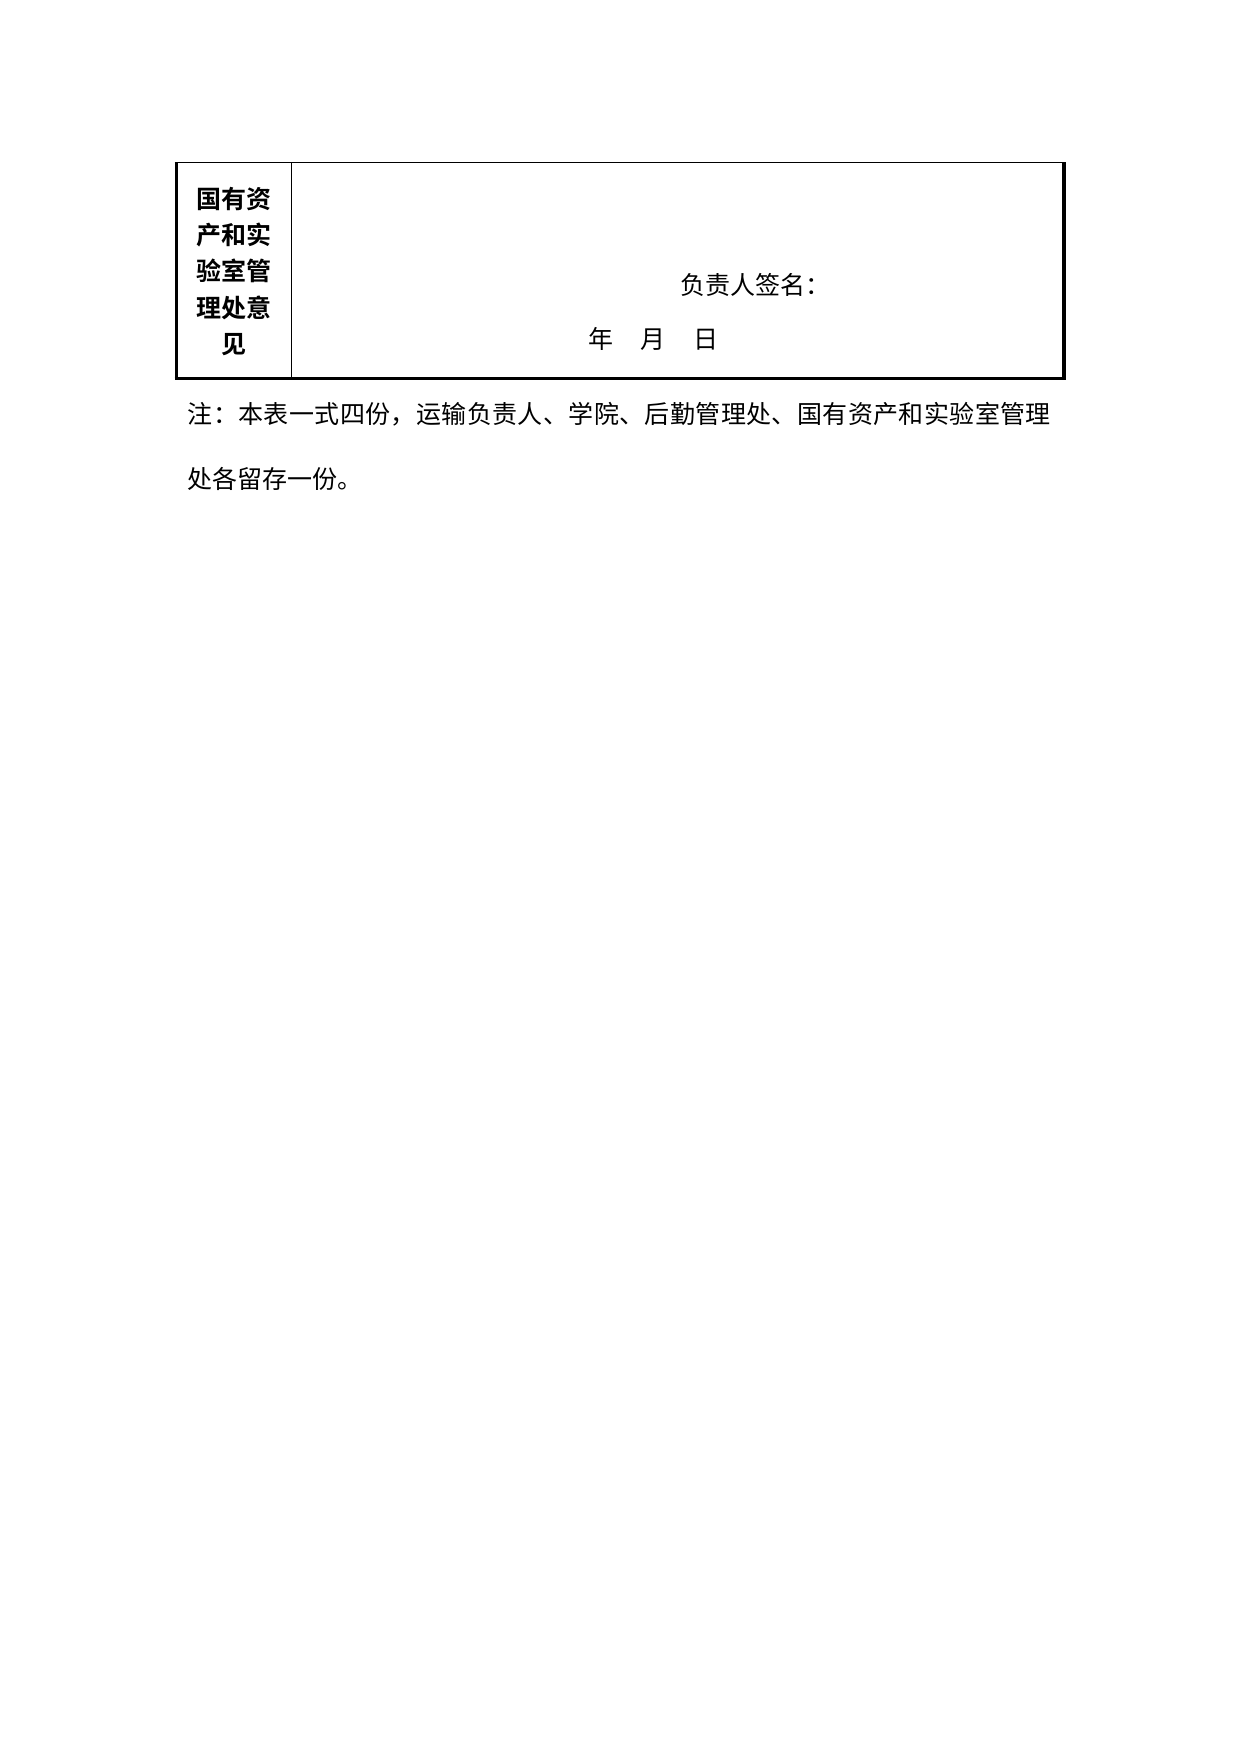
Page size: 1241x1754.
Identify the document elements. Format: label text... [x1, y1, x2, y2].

table_cell 负责人签名： 年 月 日 [292, 163, 1062, 377]
text 注：本表一式四份，运输负责人、学院、后勤管理处、国有资产和实验室管理处各留存一份。 [187, 380, 1053, 510]
table_cell 国有资产和实验室管理处意见 [178, 163, 291, 377]
